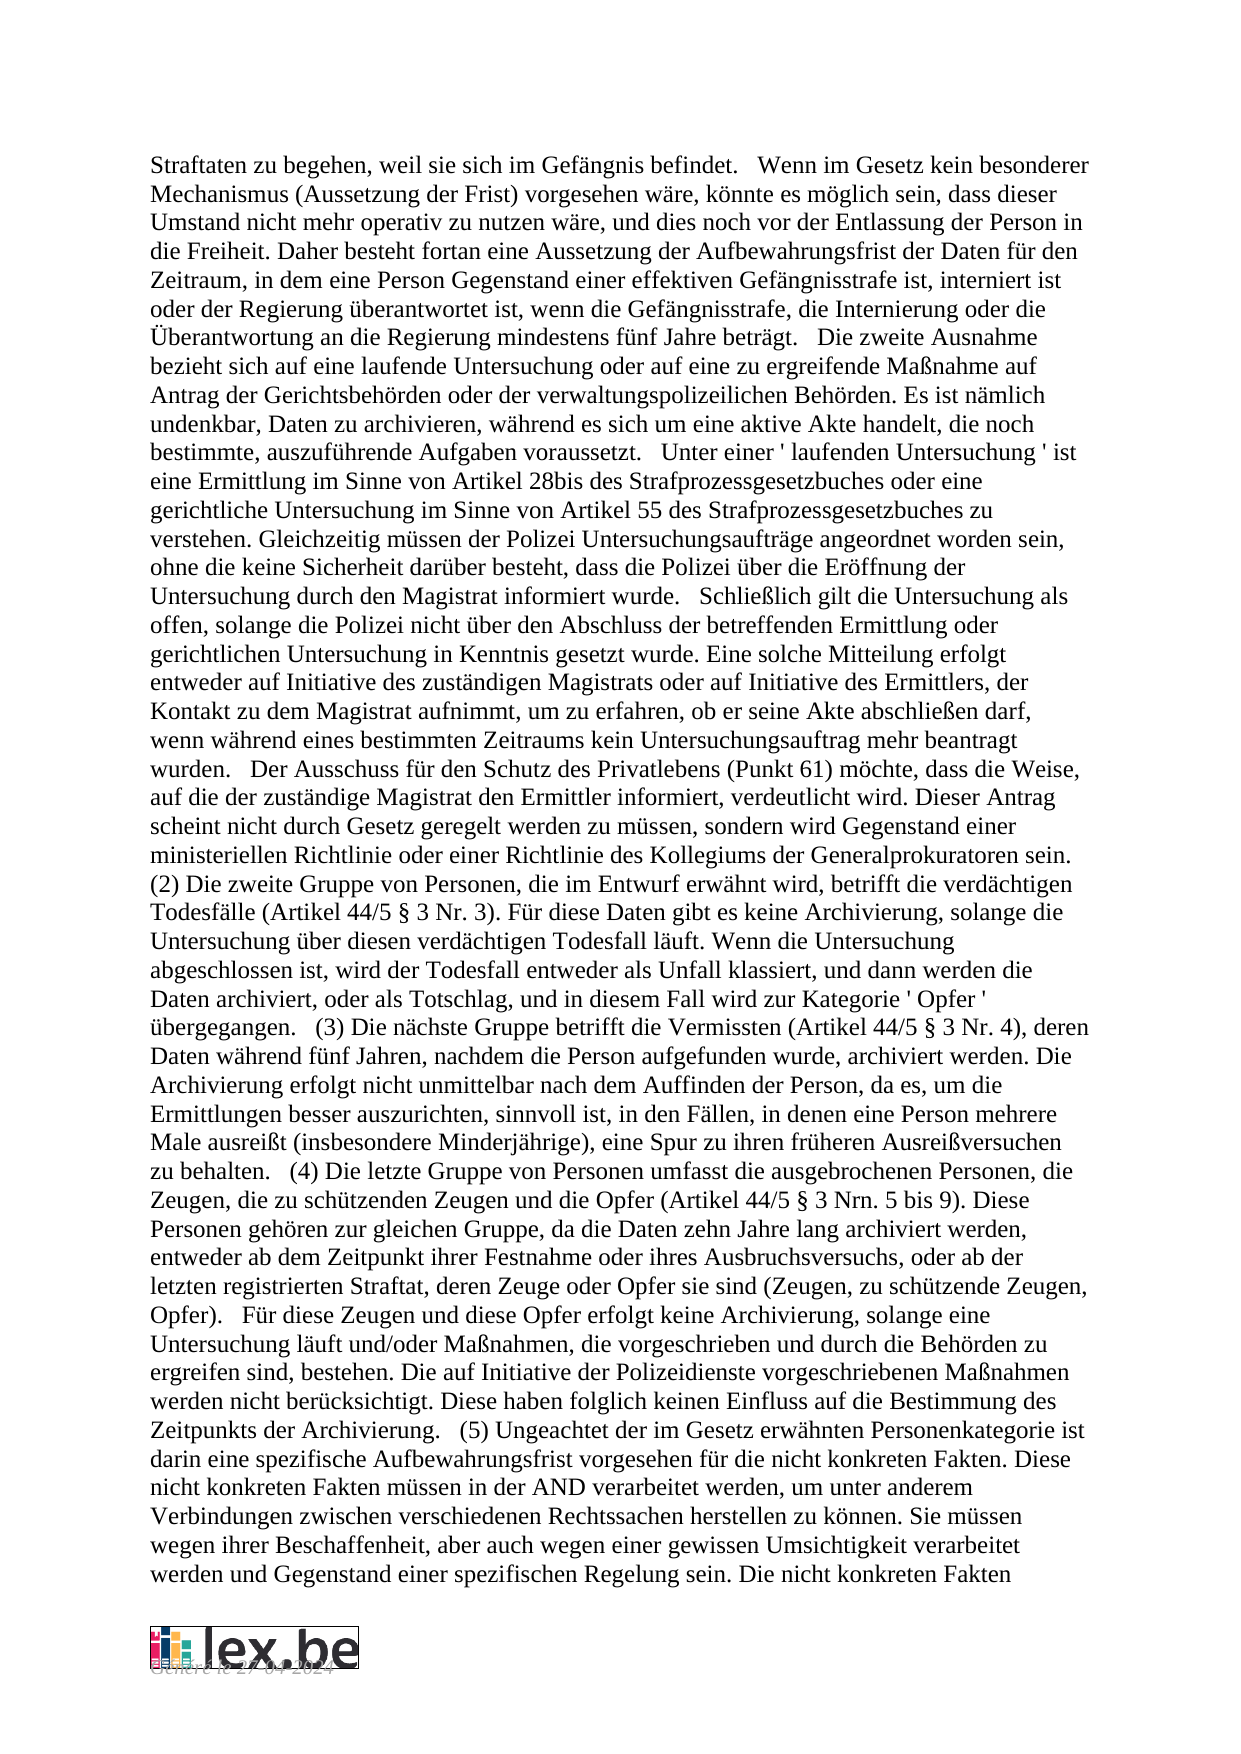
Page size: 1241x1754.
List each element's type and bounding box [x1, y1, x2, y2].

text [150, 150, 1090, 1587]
picture [151, 1627, 358, 1668]
